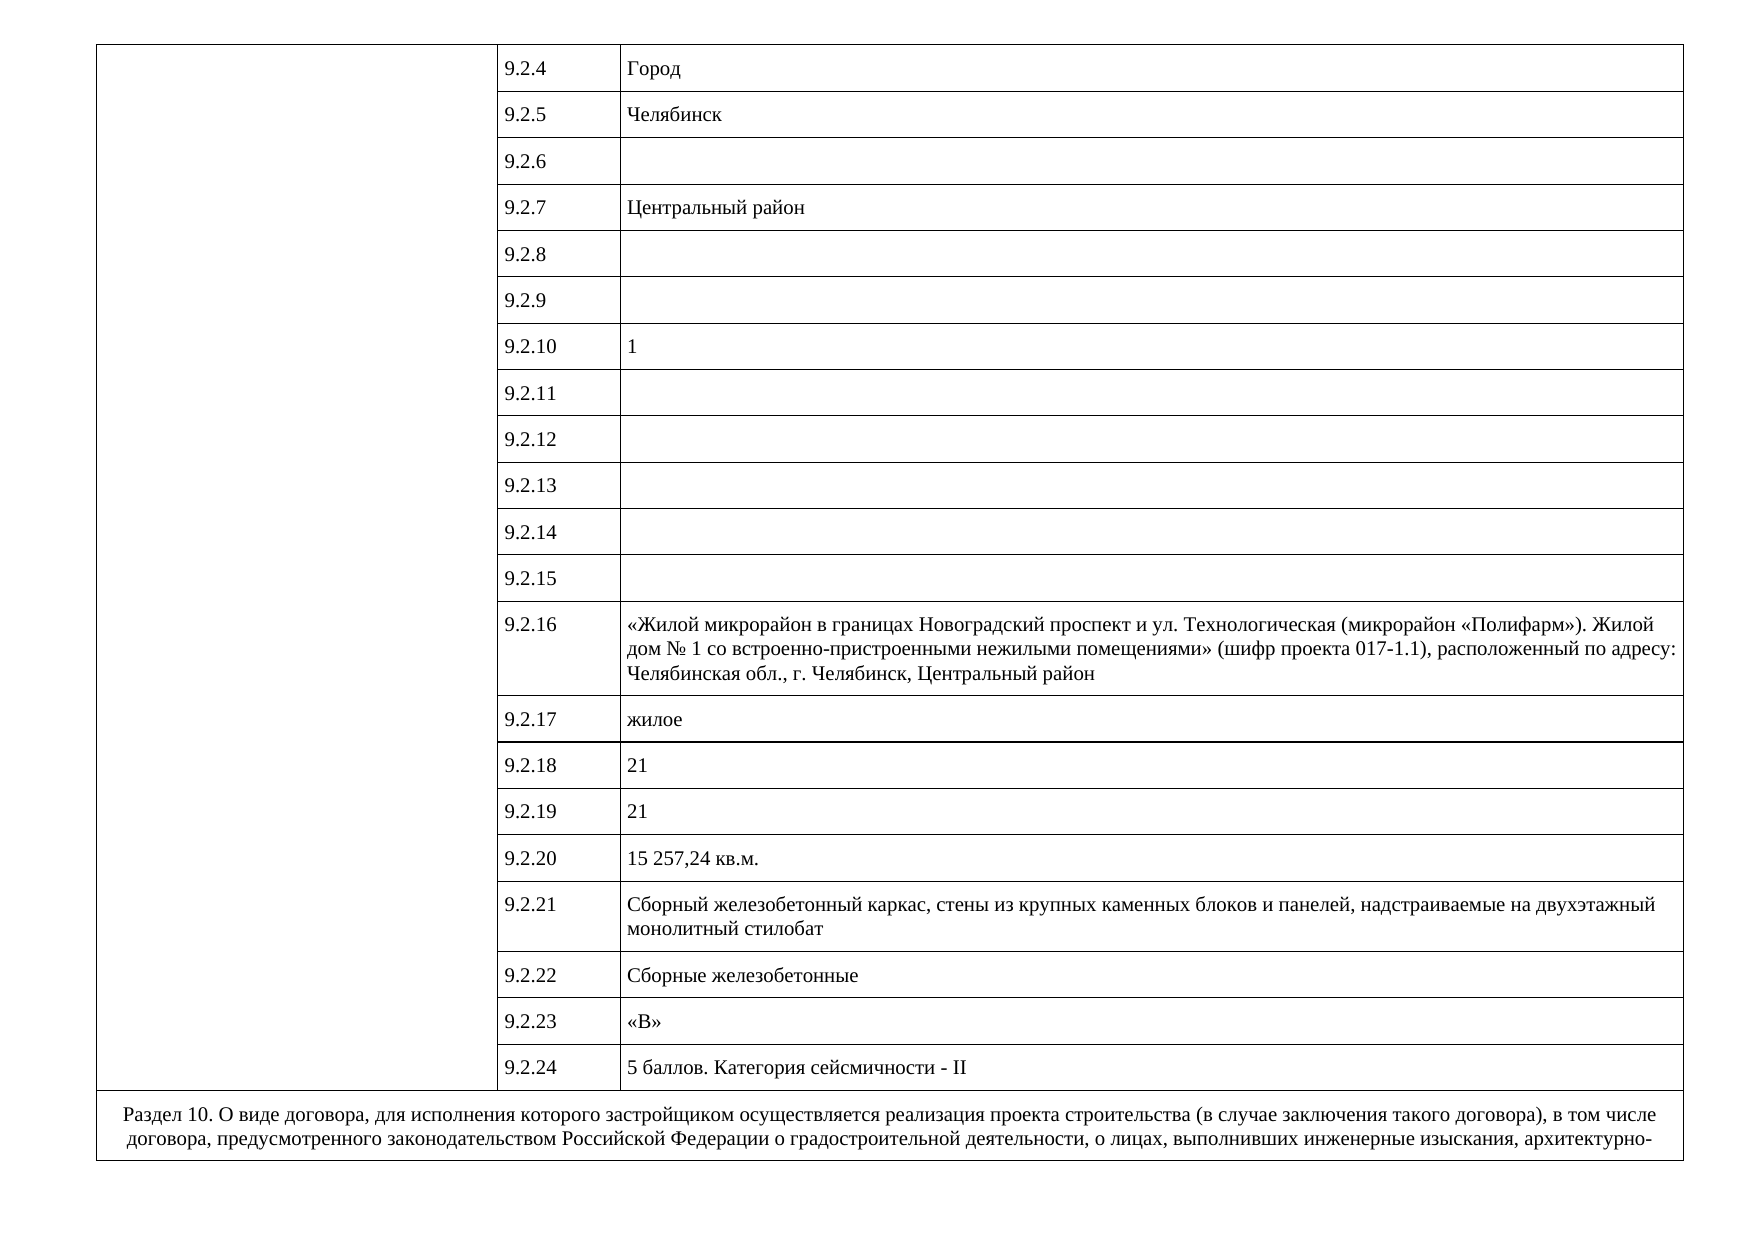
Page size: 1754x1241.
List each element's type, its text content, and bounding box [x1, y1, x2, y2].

table_cell жилое [621, 696, 1683, 741]
table_cell 9.2.7 [498, 185, 620, 230]
table_cell 1 [621, 324, 1683, 369]
table_cell 21 [621, 743, 1683, 788]
table_cell [621, 509, 1683, 554]
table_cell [97, 1091, 1683, 1160]
table_cell 9.2.8 [498, 231, 620, 276]
table_cell 5 баллов. Категория сейсмичности - II [621, 1045, 1683, 1090]
table_cell 9.2.16 [498, 602, 620, 695]
table_cell Сборные железобетонные [621, 952, 1683, 997]
table_cell 9.2.6 [498, 138, 620, 183]
table_cell Город [621, 45, 1683, 91]
table_cell [621, 555, 1683, 601]
table_cell 21 [621, 789, 1683, 834]
table_cell 15 257,24 кв.м. [621, 835, 1683, 881]
table_cell [621, 277, 1683, 322]
table_cell [621, 416, 1683, 462]
table_cell 9.2.13 [498, 463, 620, 508]
table_cell 9.2.15 [498, 555, 620, 601]
table_cell 9.2.21 [498, 882, 620, 951]
table_cell 9.2.11 [498, 370, 620, 415]
table_cell 9.2.14 [498, 509, 620, 554]
table_cell 9.2.5 [498, 92, 620, 137]
table_cell 9.2.12 [498, 416, 620, 462]
table_cell 9.2.24 [498, 1045, 620, 1090]
table_cell 9.2.4 [498, 45, 620, 91]
table_cell Центральный район [621, 185, 1683, 230]
table_cell 9.2.10 [498, 324, 620, 369]
table_cell [621, 231, 1683, 276]
table_cell [621, 463, 1683, 508]
table_cell «В» [621, 998, 1683, 1044]
table_cell 9.2.19 [498, 789, 620, 834]
table_cell Сборный железобетонный каркас, стены из крупных каменных блоков и панелей, надстраиваемые на двухэтажный монолитный стилобат [621, 882, 1683, 951]
table_cell Челябинск [621, 92, 1683, 137]
table_cell 9.2.18 [498, 743, 620, 788]
table_cell 9.2.9 [498, 277, 620, 322]
table_cell [621, 370, 1683, 415]
table_cell [621, 138, 1683, 183]
table_cell 9.2.20 [498, 835, 620, 881]
table_cell 9.2.17 [498, 696, 620, 741]
table_cell 9.2.23 [498, 998, 620, 1044]
table_cell «Жилой микрорайон в границах Новоградский проспект и ул. Технологическая (микрорайон «Полифарм»). Жилой дом № 1 со встроенно-пристроенными нежилыми помещениями» (шифр проекта 017-1.1), расположенный по адресу: Челябинская обл., г. Челябинск, Центральный район [621, 602, 1683, 695]
table_cell 9.2.22 [498, 952, 620, 997]
